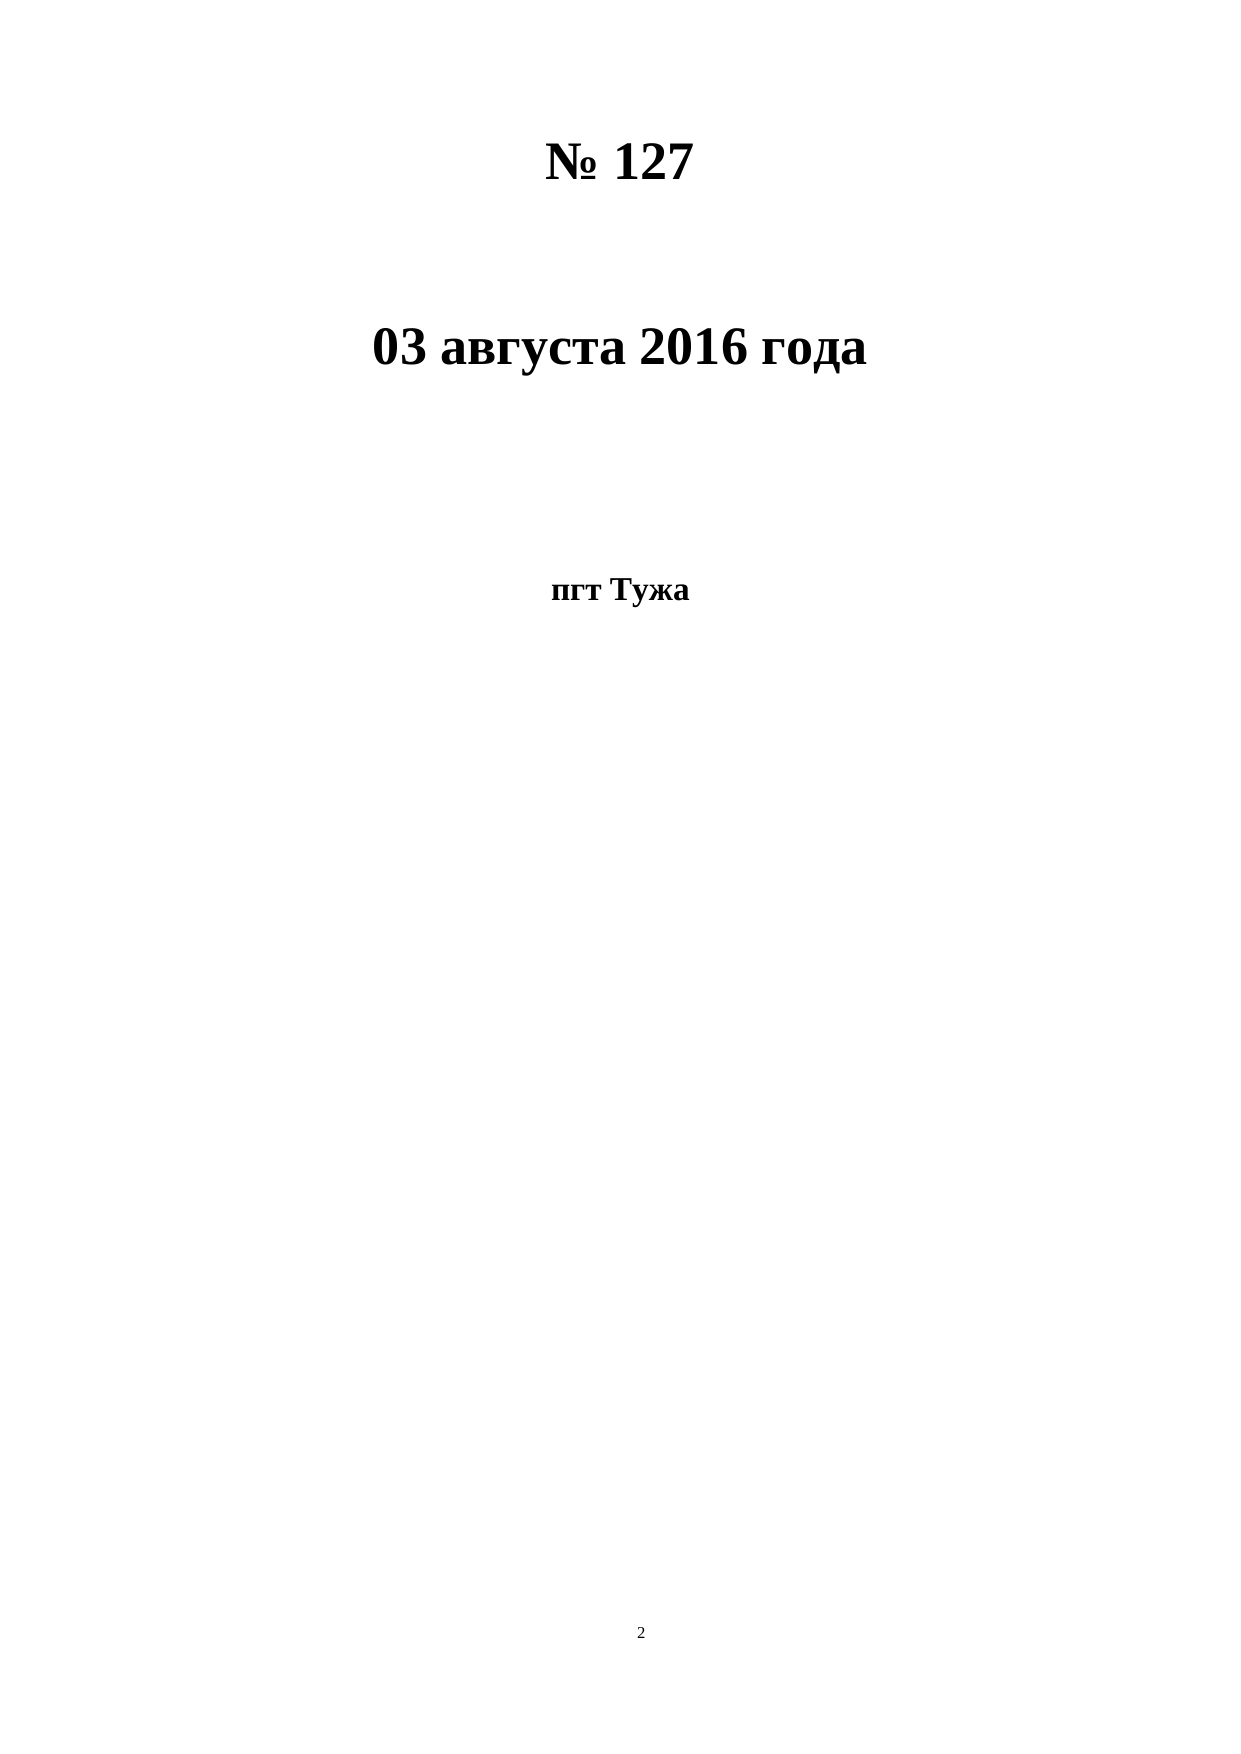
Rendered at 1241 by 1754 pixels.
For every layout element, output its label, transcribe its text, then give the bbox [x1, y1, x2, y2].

text 03 августа 2016 года [59, 314, 1181, 376]
text № 127 [59, 129, 1181, 191]
text пгт Тужа [59, 569, 1181, 607]
